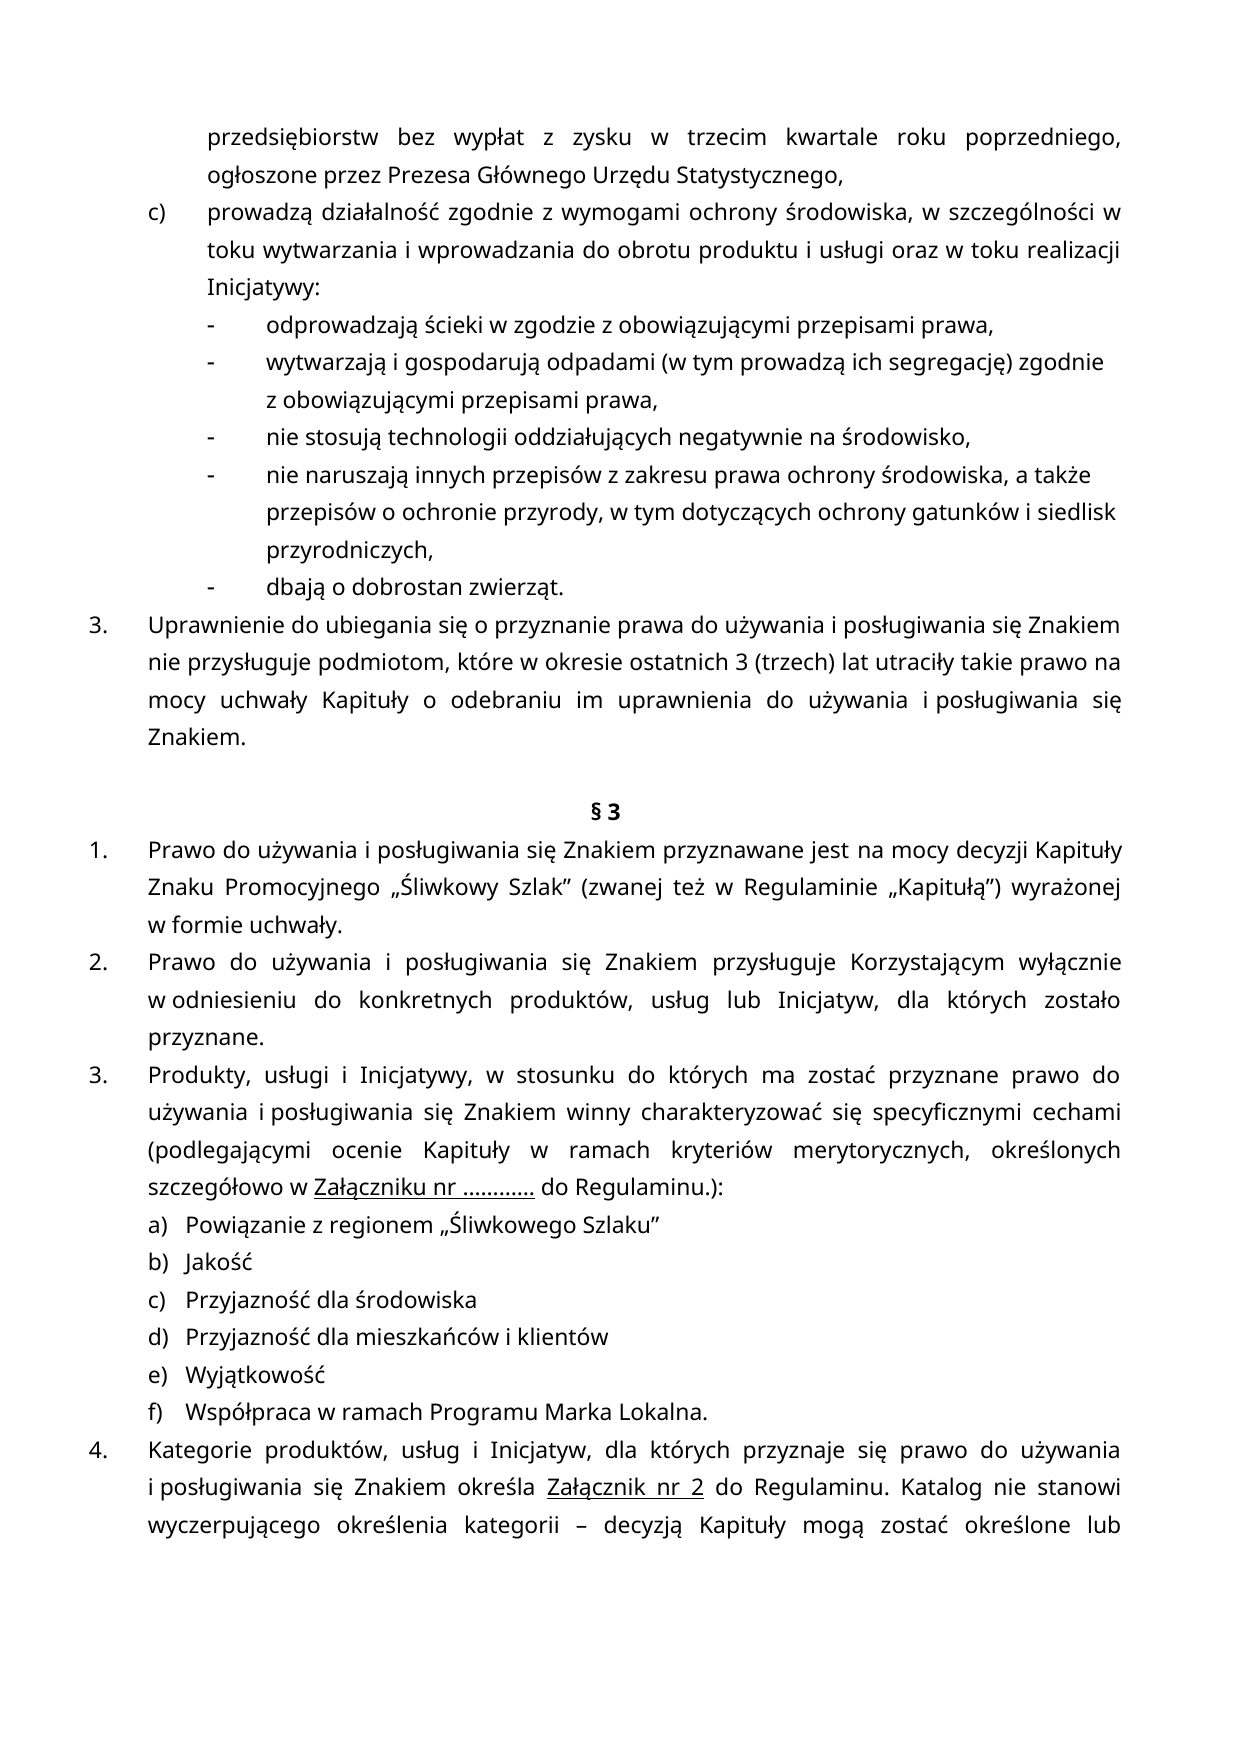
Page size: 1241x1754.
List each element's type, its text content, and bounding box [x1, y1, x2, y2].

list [148, 121, 1122, 190]
list nie naruszają innych przepisów z zakresu prawa ochrony środowiska, a także przepisów o ochronie przyrody, w tym dotyczących ochrony gatunków i siedlisk przyrodniczych, [207, 458, 1122, 565]
text § 3 [89, 796, 1122, 827]
list Przyjazność dla mieszkańców i klientów [148, 1321, 1122, 1352]
list Powiązanie z regionem „Śliwkowego Szlaku” [148, 1208, 1122, 1240]
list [89, 1433, 1122, 1540]
list prowadzą działalność zgodnie z wymogami ochrony środowiska, w szczególności w toku wytwarzania i wprowadzania do obrotu produktu i usługi oraz w toku realizacji Inicjatywy: [148, 196, 1122, 302]
list Wyjątkowość [148, 1358, 1122, 1390]
list odprowadzają ścieki w zgodzie z obowiązującymi przepisami prawa, [207, 308, 1122, 340]
list Przyjazność dla środowiska [148, 1283, 1122, 1315]
list Prawo do używania i posługiwania się Znakiem przysługuje Korzystającym wyłącznie w odniesieniu do konkretnych produktów, usług lub Inicjatyw, dla których zostało przyznane. [89, 946, 1122, 1052]
list Prawo do używania i posługiwania się Znakiem przyznawane jest na mocy decyzji Kapituły Znaku Promocyjnego „Śliwkowy Szlak” (zwanej też w Regulaminie „Kapitułą”) wyrażonej w formie uchwały. [89, 833, 1122, 940]
list Jakość [148, 1246, 1122, 1277]
list Produkty, usługi i Inicjatywy, w stosunku do których ma zostać przyznane prawo do używania i posługiwania się Znakiem winny charakteryzować się specyficznymi cechami (podlegającymi ocenie Kapituły w ramach kryteriów merytorycznych, określonych szczegółowo w Załączniku nr ………… do Regulaminu.): [89, 1058, 1122, 1202]
list Współpraca w ramach Programu Marka Lokalna. [148, 1396, 1122, 1427]
list Uprawnienie do ubiegania się o przyznanie prawa do używania i posługiwania się Znakiem nie przysługuje podmiotom, które w okresie ostatnich 3 (trzech) lat utraciły takie prawo na mocy uchwały Kapituły o odebraniu im uprawnienia do używania i posługiwania się Znakiem. [89, 608, 1122, 752]
list wytwarzają i gospodarują odpadami (w tym prowadzą ich segregację) zgodnie z obowiązującymi przepisami prawa, [207, 346, 1122, 415]
list nie stosują technologii oddziałujących negatywnie na środowisko, [207, 421, 1122, 452]
list dbają o dobrostan zwierząt. [207, 571, 1122, 602]
